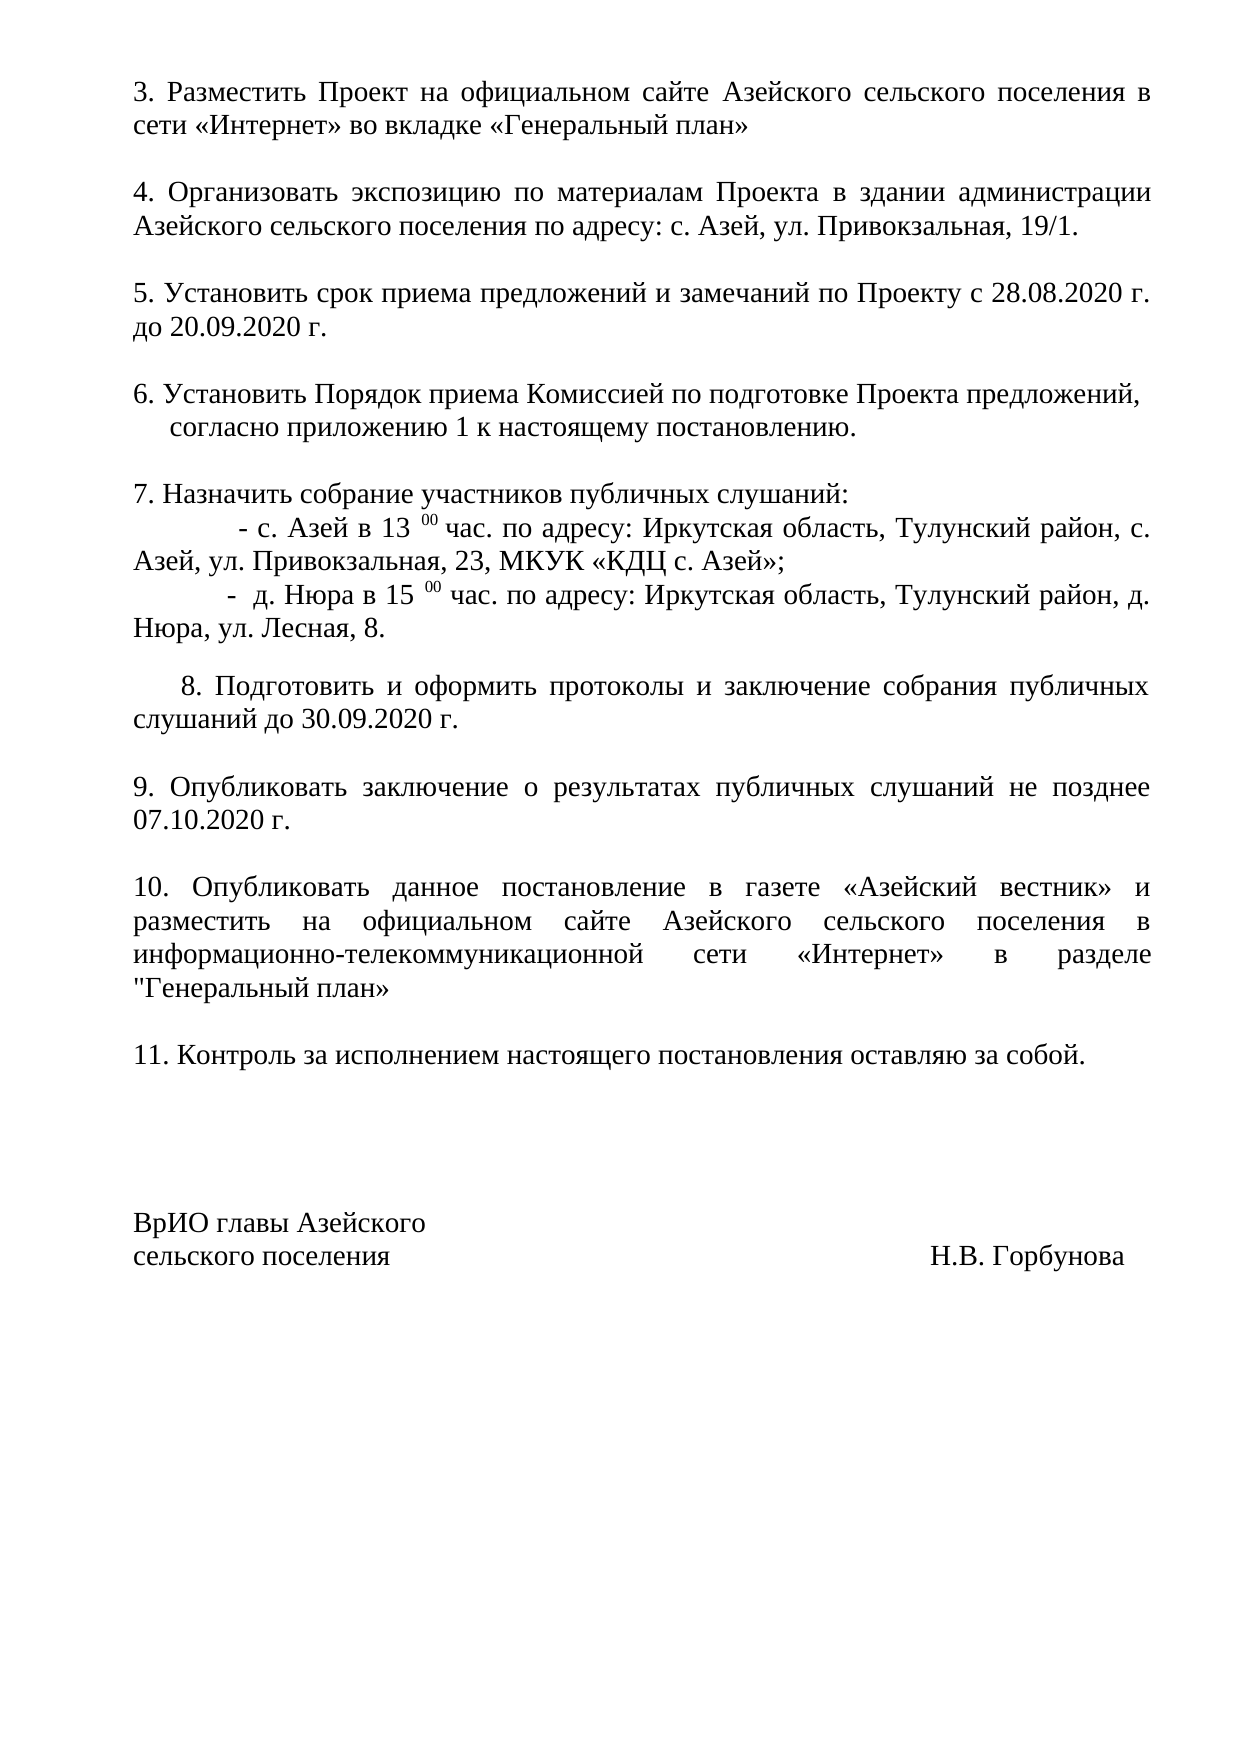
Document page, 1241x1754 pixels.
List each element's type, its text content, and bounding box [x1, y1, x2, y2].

text 7. Назначить собрание участников публичных слушаний: [133, 476, 1151, 510]
text 10. Опубликовать данное постановление в газете «Азейский вестник» и разместить на официальном сайте Азейского сельского поселения в информационно-телекоммуникационной сети «Интернет» в разделе "Генеральный план» [133, 869, 1151, 1003]
text согласно приложению 1 к настоящему постановлению. [133, 409, 1151, 443]
text - с. Азей в 13 00 час. по адресу: Иркутская область, Тулунский район, с. Азей, ул. Привокзальная, 23, МКУК «КДЦ с. Азей»; [133, 510, 1151, 577]
text 6. Установить Порядок приема Комиссией по подготовке Проекта предложений, [133, 376, 1151, 409]
text 4. Организовать экспозицию по материалам Проекта в здании администрации Азейского сельского поселения по адресу: с. Азей, ул. Привокзальная, 19/1. [133, 174, 1151, 242]
text - д. Нюра в 15 00 час. по адресу: Иркутская область, Тулунский район, д. Нюра, ул. Лесная, 8. [133, 577, 1151, 644]
text 5. Установить срок приема предложений и замечаний по Проекту с 28.08.2020 г. до 20.09.2020 г. [133, 275, 1151, 342]
text 3. Разместить Проект на официальном сайте Азейского сельского поселения в сети «Интернет» во вкладке «Генеральный план» [133, 74, 1151, 141]
text ВрИО главы Азейского [133, 1205, 1151, 1238]
text 11. Контроль за исполнением настоящего постановления оставляю за собой. [133, 1037, 1151, 1071]
text 8. Подготовить и оформить протоколы и заключение собрания публичных слушаний до 30.09.2020 г. [59, 668, 1151, 735]
text 9. Опубликовать заключение о результатах публичных слушаний не позднее 07.10.2020 г. [133, 769, 1151, 836]
text сельского поселения Н.В. Горбунова [133, 1238, 1151, 1272]
